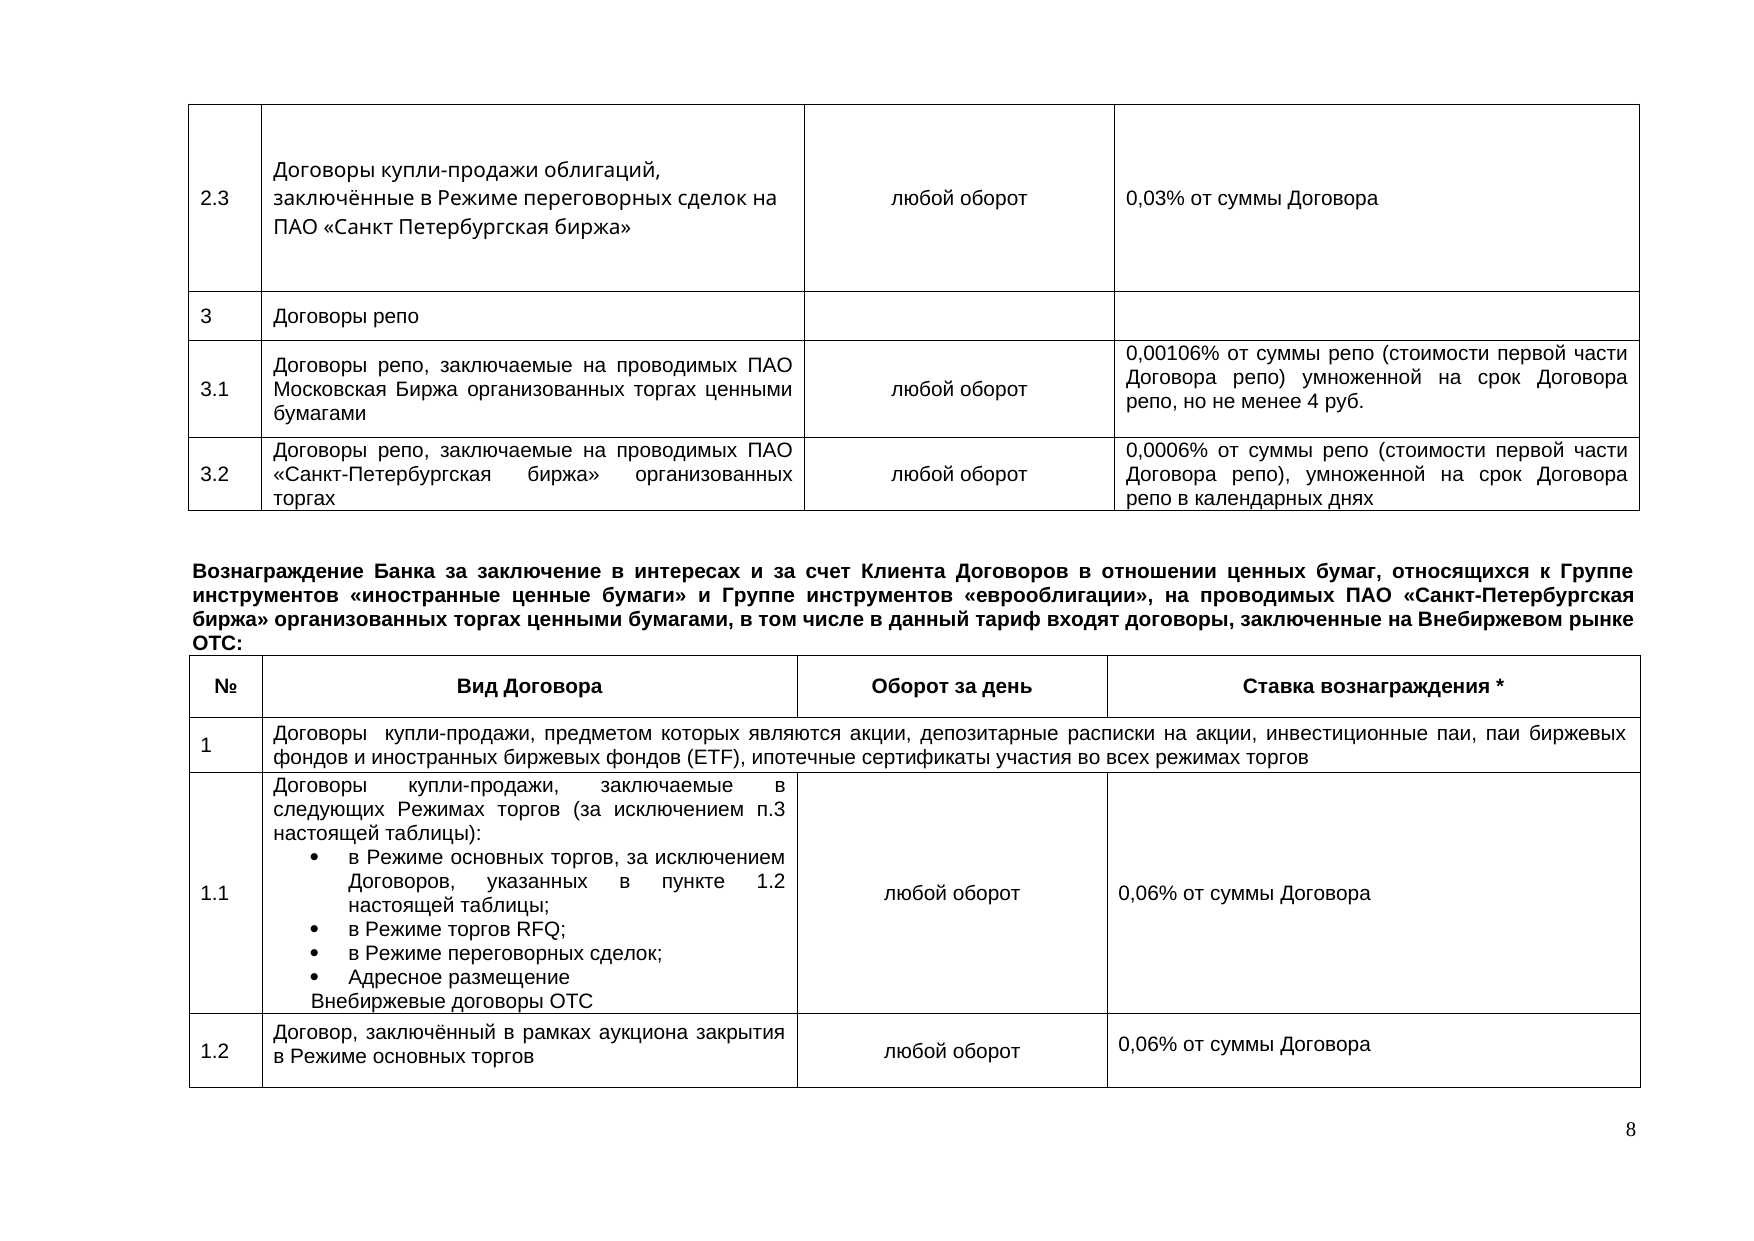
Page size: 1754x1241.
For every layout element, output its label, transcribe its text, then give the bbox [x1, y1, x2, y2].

table_cell Договоры купли-продажи, заключаемые в следующих Режимах торгов (за исключением п.3 настоящей таблицы): в Режиме основных торгов, за исключением Договоров, указанных в пункте 1.2 настоящей таблицы; в Режиме торгов RFQ; в Режиме переговорных сделок; Адресное размещение Внебиржевые договоры ОТС [263, 773, 797, 1013]
table_cell 0,03% от суммы Договора [1115, 105, 1639, 291]
table_header № [190, 656, 262, 717]
table_cell 2.3 [189, 105, 261, 291]
table_cell любой оборот [798, 773, 1107, 1013]
table_cell Договоры репо [262, 292, 804, 340]
table_cell любой оборот [805, 341, 1114, 437]
table_header Ставка вознаграждения * [1108, 656, 1640, 717]
table_header Оборот за день [798, 656, 1107, 717]
table_cell любой оборот [805, 105, 1114, 291]
table_cell 1.1 [190, 773, 262, 1013]
table_cell 1 [190, 718, 262, 772]
table_cell 0,0006% от суммы репо (стоимости первой части Договора репо), умноженной на срок Договора репо в календарных днях [1115, 438, 1639, 510]
table_cell Договоры купли-продажи облигаций, заключённые в Режиме переговорных сделок на ПАО «Санкт Петербургская биржа» [262, 105, 804, 291]
table_cell [805, 292, 1114, 340]
table_cell 0,06% от суммы Договора [1108, 1014, 1640, 1087]
table_cell [1115, 292, 1639, 340]
table_header Вид Договора [263, 656, 797, 717]
text Вознаграждение Банка за заключение в интересах и за счет Клиента Договоров в отношении ценных бумаг, относящихся к Группе инструментов «иностранные ценные бумаги» и Группе инструментов «еврооблигации», на проводимых ПАО «Санкт-Петербургская биржа» организованных торгах ценными бумагами, в том числе в данный тариф входят договоры, заключенные на Внебиржевом рынке ОТС: [192, 559, 1636, 654]
table_cell 3.2 [189, 438, 261, 510]
table_cell Договоры репо, заключаемые на проводимых ПАО «Санкт-Петербургская биржа» организованных торгах [262, 438, 804, 510]
table_cell 0,06% от суммы Договора [1108, 773, 1640, 1013]
table_cell 3 [189, 292, 261, 340]
table_cell Договоры купли-продажи, предметом которых являются акции, депозитарные расписки на акции, инвестиционные паи, паи биржевых фондов и иностранных биржевых фондов (ETF), ипотечные сертификаты участия во всех режимах торгов [263, 718, 1640, 772]
table_cell 1.2 [190, 1014, 262, 1087]
table_cell 0,00106% от суммы репо (стоимости первой части Договора репо) умноженной на срок Договора репо, но не менее 4 руб. [1115, 341, 1639, 437]
table_cell 3.1 [189, 341, 261, 437]
table_cell Договоры репо, заключаемые на проводимых ПАО Московская Биржа организованных торгах ценными бумагами [262, 341, 804, 437]
table_cell любой оборот [798, 1014, 1107, 1087]
table_cell любой оборот [805, 438, 1114, 510]
table_cell Договор, заключённый в рамках аукциона закрытия в Режиме основных торгов [263, 1014, 797, 1087]
